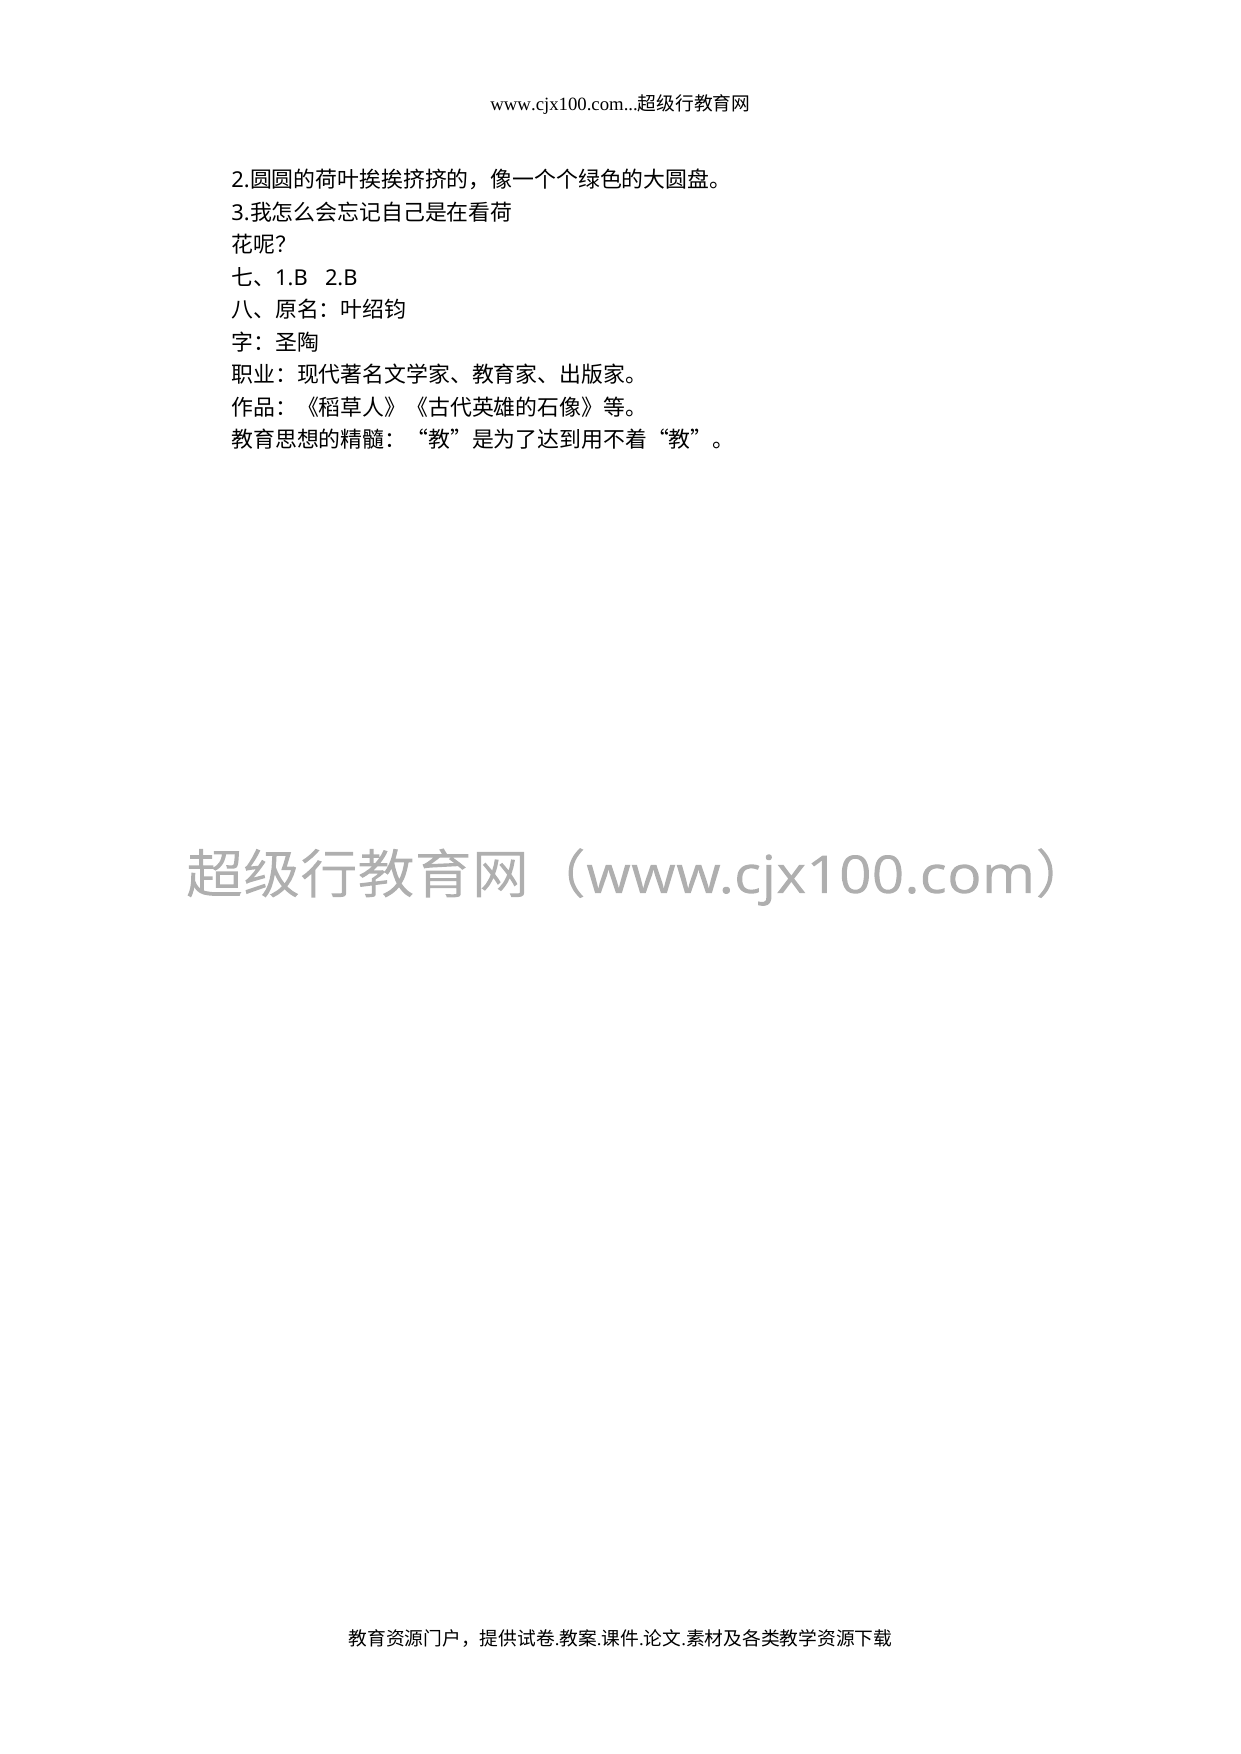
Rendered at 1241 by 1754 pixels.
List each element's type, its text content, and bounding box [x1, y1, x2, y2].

list 八、原名：叶绍钧 [187, 292, 1053, 324]
list 职业：现代著名文学家、教育家、出版家。 [187, 357, 1053, 389]
list 3.我怎么会忘记自己是在看荷 [187, 194, 1053, 227]
list 2.圆圆的荷叶挨挨挤挤的，像一个个绿色的大圆盘。 [187, 162, 1053, 194]
list 教育思想的精髓：“教”是为了达到用不着“教”。 [187, 422, 1053, 454]
list 花呢？ [187, 227, 1053, 259]
list 字：圣陶 [187, 324, 1053, 357]
list 作品：《稻草人》《古代英雄的石像》等。 [187, 389, 1053, 422]
list 七、1.B 2.B [187, 259, 1053, 292]
